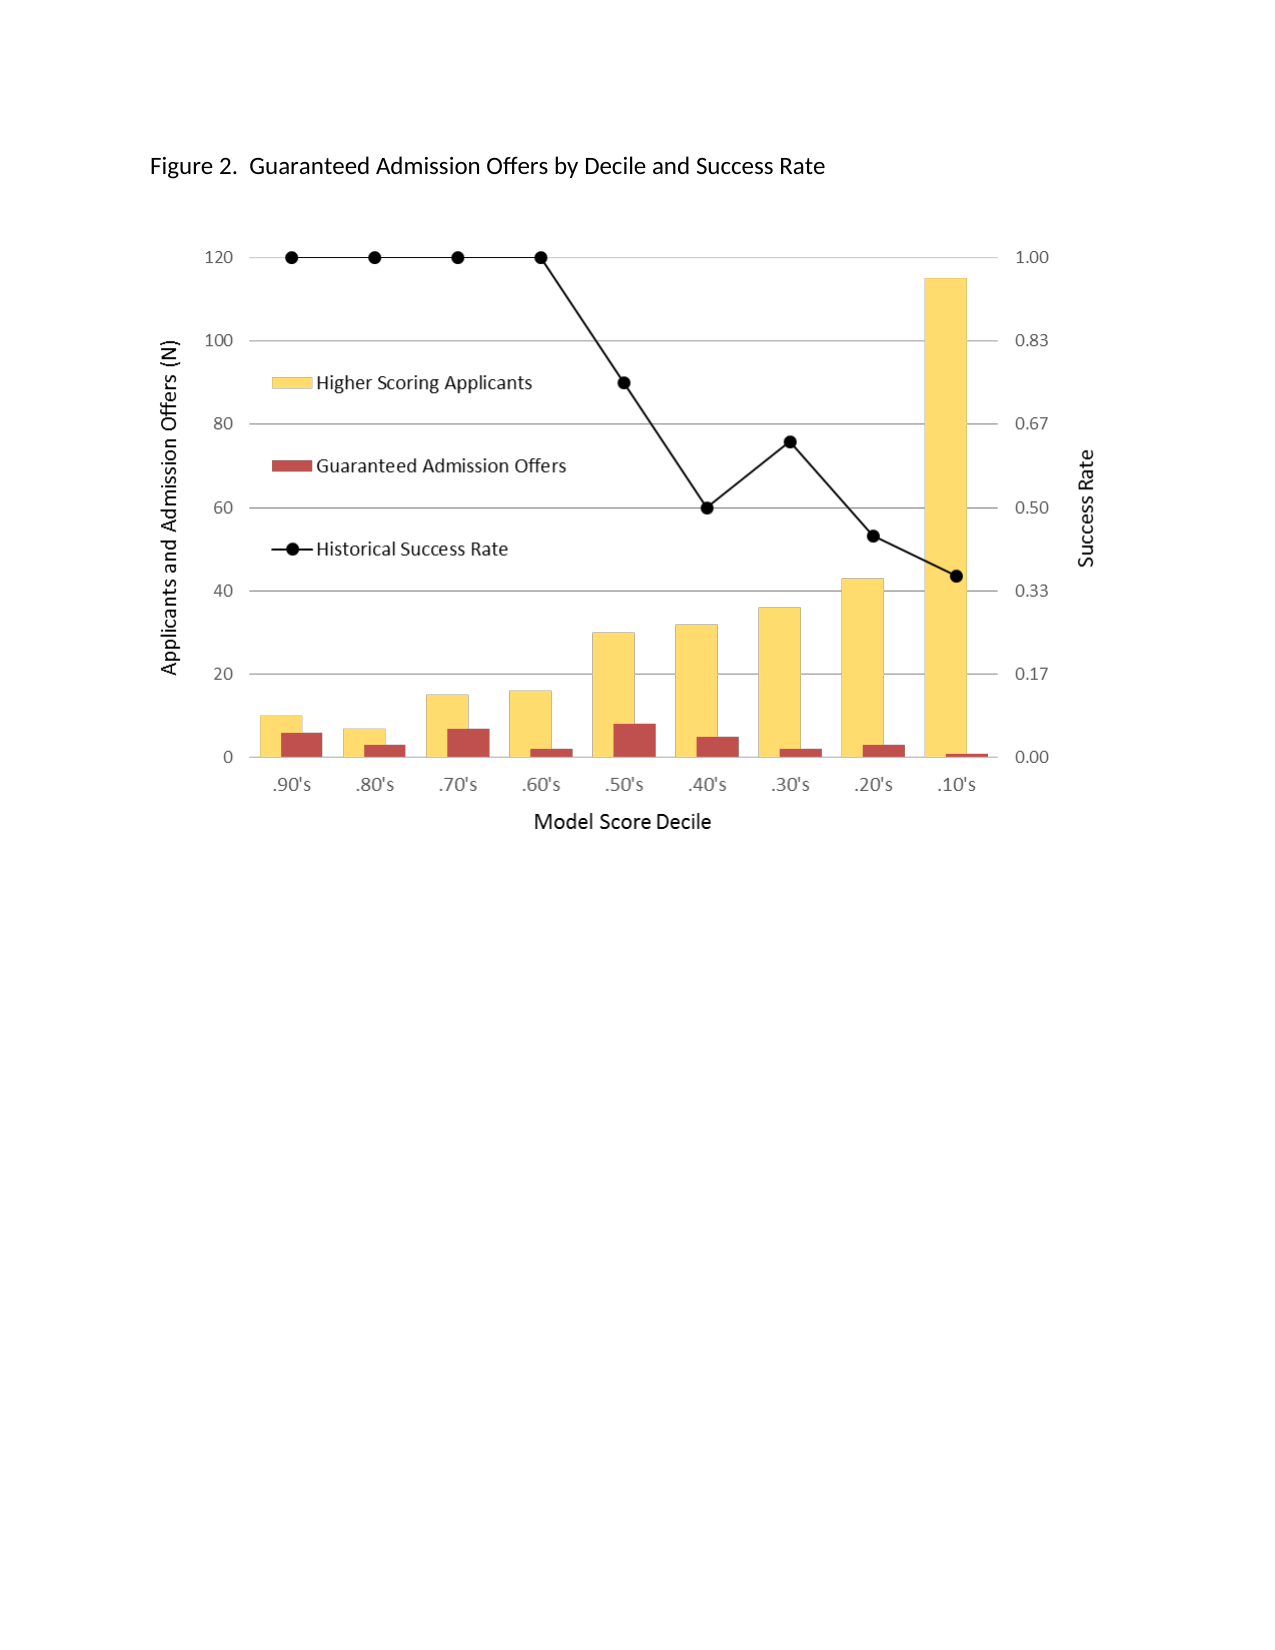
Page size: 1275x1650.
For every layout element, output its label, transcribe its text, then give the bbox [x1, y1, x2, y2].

picture [150, 227, 1102, 839]
text Figure 2. Guaranteed Admission Offers by Decile and Success Rate [150, 150, 1125, 181]
